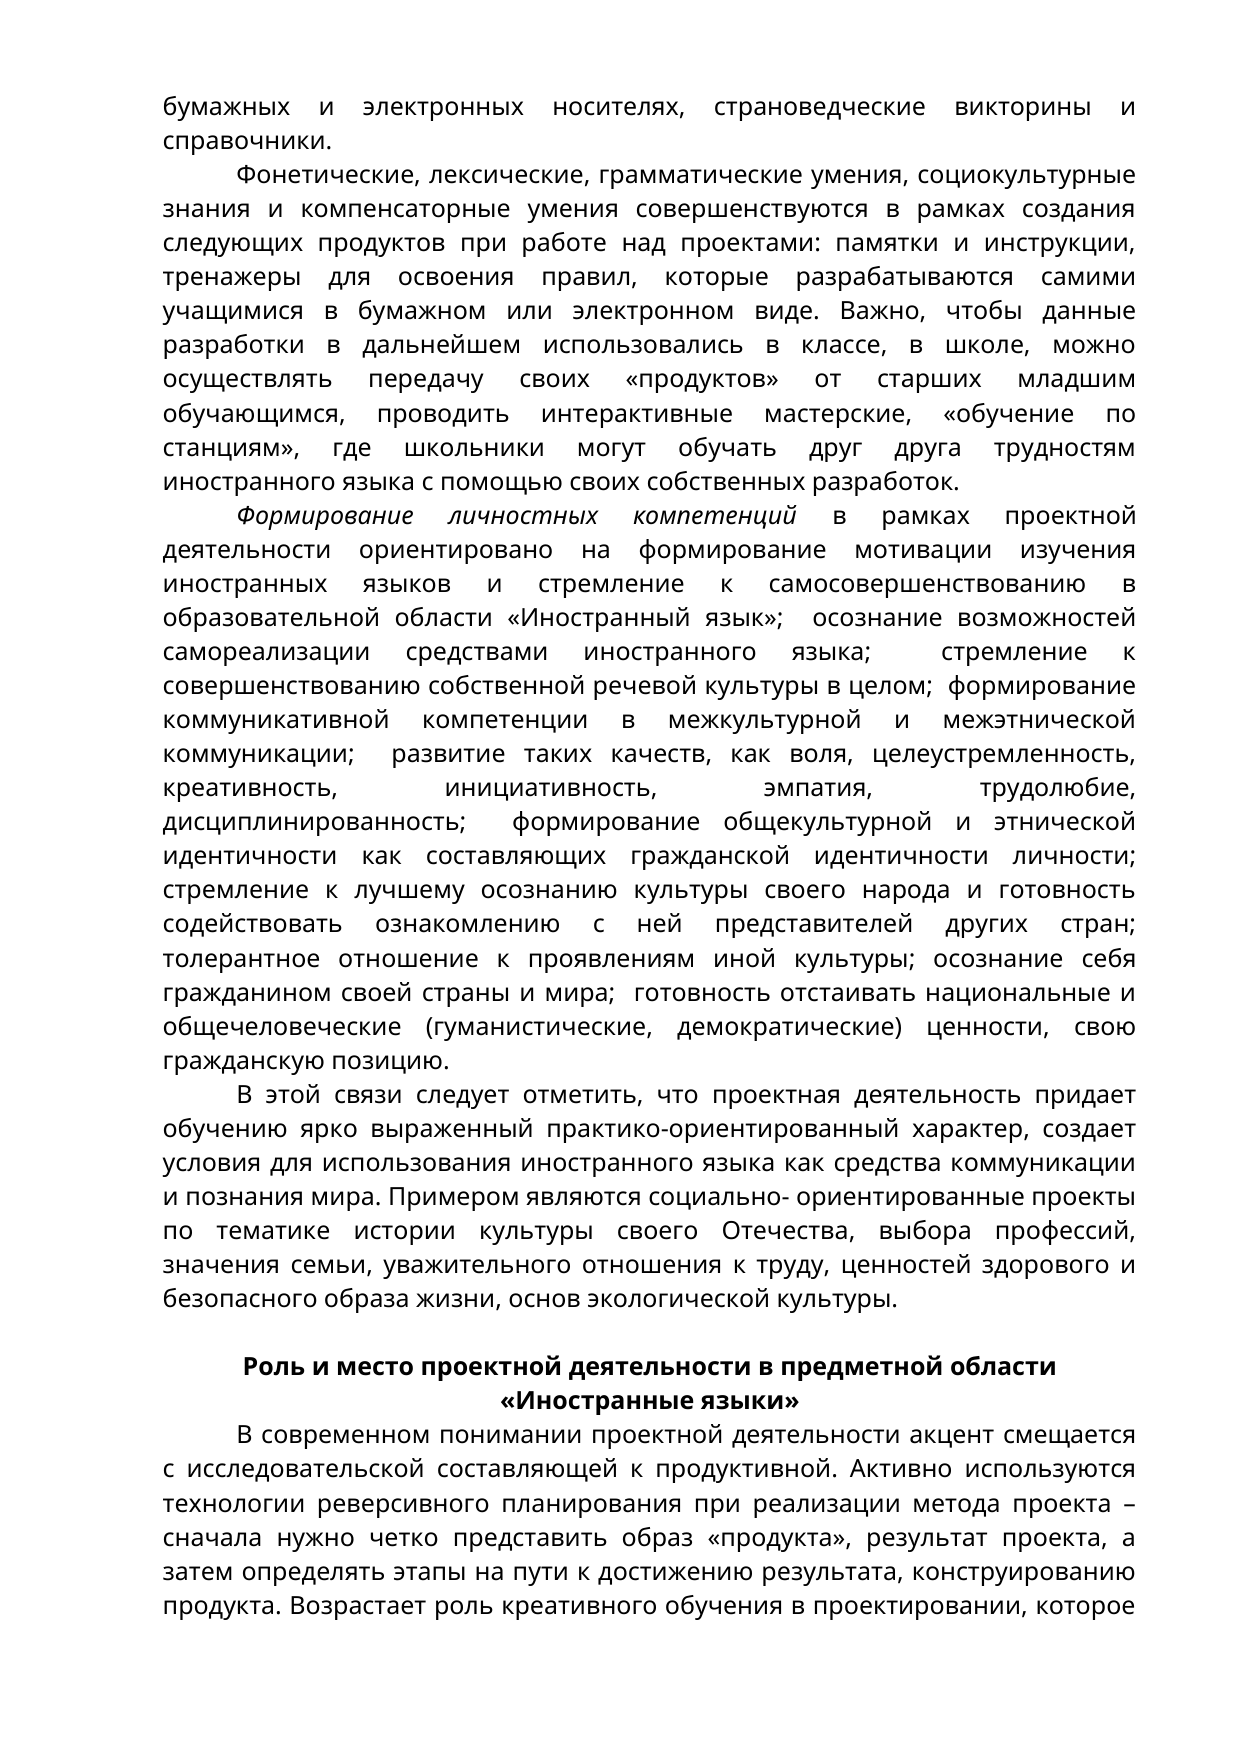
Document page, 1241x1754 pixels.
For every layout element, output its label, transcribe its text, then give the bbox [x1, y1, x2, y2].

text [162, 1417, 1137, 1621]
text Роль и место проектной деятельности в предметной области «Иностранные языки» [162, 1349, 1137, 1417]
text Формирование личностных компетенций в рамках проектной деятельности ориентировано на формирование мотивации изучения иностранных языков и стремление к самосовершенствованию в образовательной области «Иностранный язык»; осознание возможностей самореализации средствами иностранного языка; стремление к совершенствованию собственной речевой культуры в целом; формирование коммуникативной компетенции в межкультурной и межэтнической коммуникации; развитие таких качеств, как воля, целеустремленность, креативность, инициативность, эмпатия, трудолюбие, дисциплинированность; формирование общекультурной и этнической идентичности как составляющих гражданской идентичности личности; стремление к лучшему осознанию культуры своего народа и готовность содействовать ознакомлению с ней представителей других стран; толерантное отношение к проявлениям иной культуры; осознание себя гражданином своей страны и мира; готовность отстаивать национальные и общечеловеческие (гуманистические, демократические) ценности, свою гражданскую позицию. [162, 497, 1137, 1076]
text Фонетические, лексические, грамматические умения, социокультурные знания и компенсаторные умения совершенствуются в рамках создания следующих продуктов при работе над проектами: памятки и инструкции, тренажеры для освоения правил, которые разрабатываются самими учащимися в бумажном или электронном виде. Важно, чтобы данные разработки в дальнейшем использовались в классе, в школе, можно осуществлять передачу своих «продуктов» от старших младшим обучающимся, проводить интерактивные мастерские, «обучение по станциям», где школьники могут обучать друг друга трудностям иностранного языка с помощью своих собственных разработок. [162, 157, 1137, 497]
text В этой связи следует отметить, что проектная деятельность придает обучению ярко выраженный практико-ориентированный характер, создает условия для использования иностранного языка как средства коммуникации и познания мира. Примером являются социально- ориентированные проекты по тематике истории культуры своего Отечества, выбора профессий, значения семьи, уважительного отношения к труду, ценностей здорового и безопасного образа жизни, основ экологической культуры. [162, 1076, 1137, 1315]
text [162, 89, 1137, 157]
